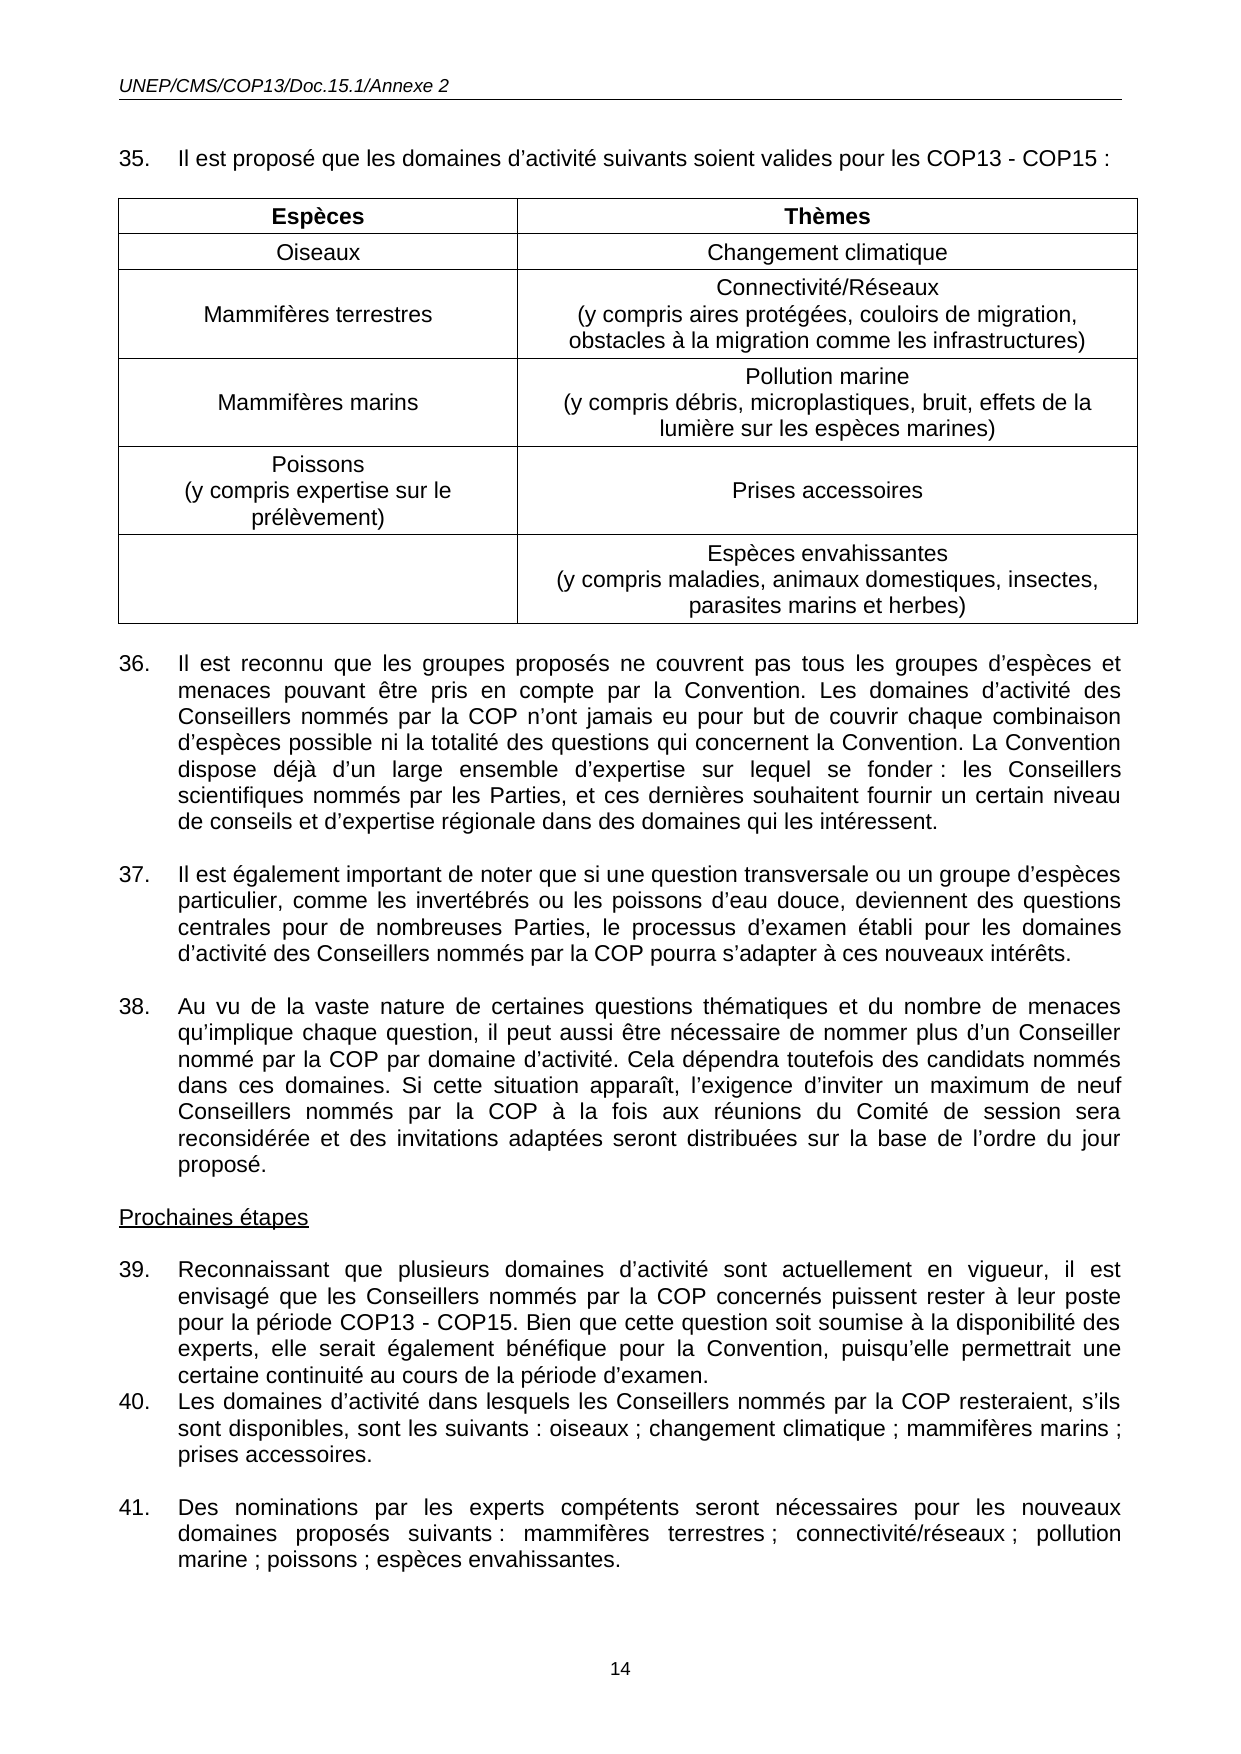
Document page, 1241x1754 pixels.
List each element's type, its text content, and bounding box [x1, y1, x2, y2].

list Des nominations par les experts compétents seront nécessaires pour les nouveaux domaines proposés suivants : mammifères terrestres ; connectivité/réseaux ; pollution marine ; poissons ; espèces envahissantes. [118, 1493, 1122, 1573]
table_cell [119, 535, 517, 623]
table_cell Prises accessoires [518, 447, 1137, 534]
list Les domaines d’activité dans lesquels les Conseillers nommés par la COP resteraient, s’ils sont disponibles, sont les suivants : oiseaux ; changement climatique ; mammifères marins ; prises accessoires. [118, 1388, 1122, 1467]
table_header Espèces [119, 199, 517, 233]
list Il est reconnu que les groupes proposés ne couvrent pas tous les groupes d’espèces et menaces pouvant être pris en compte par la Convention. Les domaines d’activité des Conseillers nommés par la COP n’ont jamais eu pour but de couvrir chaque combinaison d’espèces possible ni la totalité des questions qui concernent la Convention. La Convention dispose déjà d’un large ensemble d’expertise sur lequel se fonder : les Conseillers scientifiques nommés par les Parties, et ces dernières souhaitent fournir un certain niveau de conseils et d’expertise régionale dans des domaines qui les intéressent. [118, 650, 1122, 835]
table_cell Oiseaux [119, 234, 517, 269]
table_cell Connectivité/Réseaux (y compris aires protégées, couloirs de migration, obstacles à la migration comme les infrastructures) [518, 270, 1137, 357]
table_header Thèmes [518, 199, 1137, 233]
table_cell Changement climatique [518, 234, 1137, 269]
table_cell Pollution marine (y compris débris, microplastiques, bruit, effets de la lumière sur les espèces marines) [518, 359, 1137, 446]
table_cell Espèces envahissantes (y compris maladies, animaux domestiques, insectes, parasites marins et herbes) [518, 535, 1137, 623]
list Prochaines étapes [118, 1204, 1122, 1230]
list Il est également important de noter que si une question transversale ou un groupe d’espèces particulier, comme les invertébrés ou les poissons d’eau douce, deviennent des questions centrales pour de nombreuses Parties, le processus d’examen établi pour les domaines d’activité des Conseillers nommés par la COP pourra s’adapter à ces nouveaux intérêts. [118, 861, 1122, 966]
list Reconnaissant que plusieurs domaines d’activité sont actuellement en vigueur, il est envisagé que les Conseillers nommés par la COP concernés puissent rester à leur poste pour la période COP13 - COP15. Bien que cette question soit soumise à la disponibilité des experts, elle serait également bénéfique pour la Convention, puisqu’elle permettrait une certaine continuité au cours de la période d’examen. [118, 1256, 1122, 1388]
table_cell Poissons (y compris expertise sur le prélèvement) [119, 447, 517, 534]
list Au vu de la vaste nature de certaines questions thématiques et du nombre de menaces qu’implique chaque question, il peut aussi être nécessaire de nommer plus d’un Conseiller nommé par la COP par domaine d’activité. Cela dépendra toutefois des candidats nommés dans ces domaines. Si cette situation apparaît, l’exigence d’inviter un maximum de neuf Conseillers nommés par la COP à la fois aux réunions du Comité de session sera reconsidérée et des invitations adaptées seront distribuées sur la base de l’ordre du jour proposé. [118, 993, 1122, 1177]
table_cell Mammifères marins [119, 359, 517, 446]
table_cell Mammifères terrestres [119, 270, 517, 357]
list Il est proposé que les domaines d’activité suivants soient valides pour les COP13 - COP15 : [118, 145, 1122, 171]
